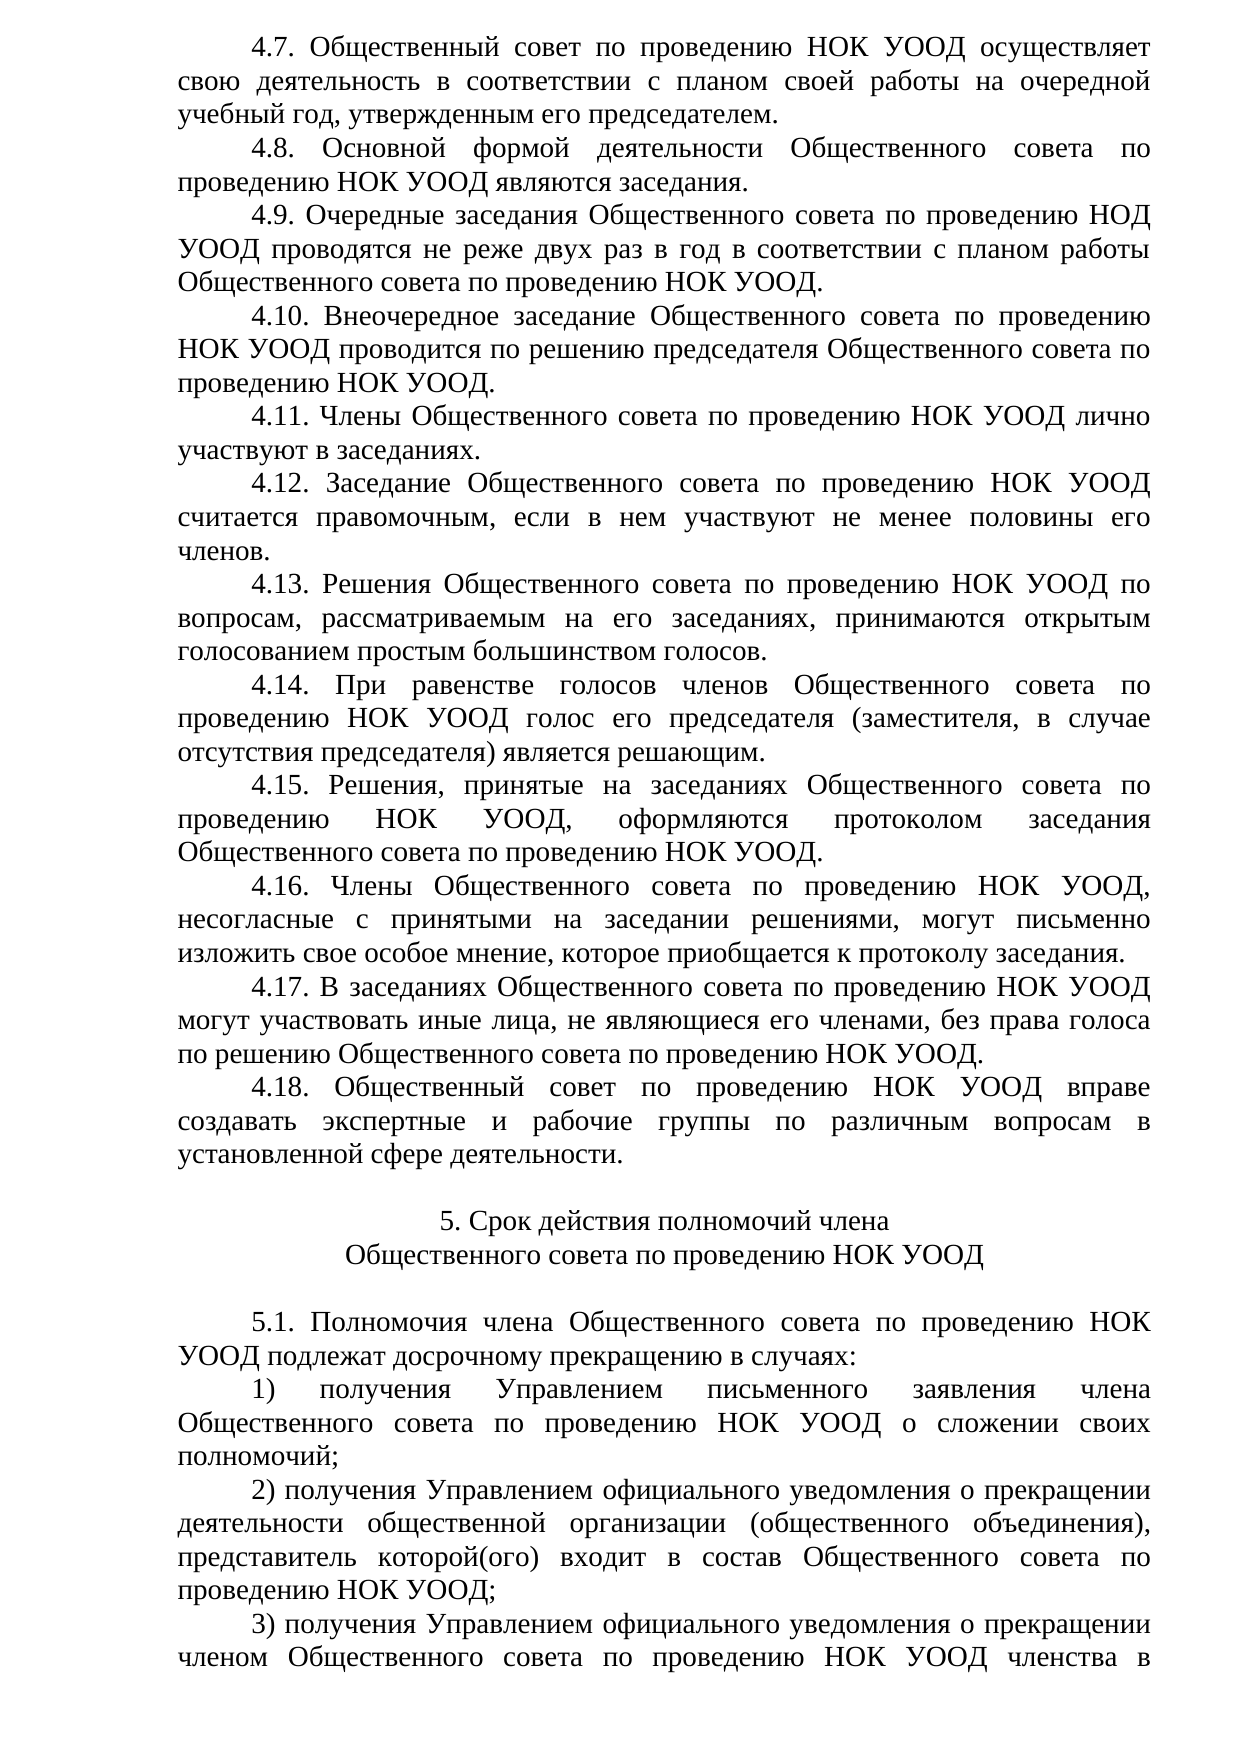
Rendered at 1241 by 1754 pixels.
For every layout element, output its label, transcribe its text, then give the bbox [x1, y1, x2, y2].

text 5. Срок действия полномочий члена [177, 1203, 1152, 1237]
text 4.11. Члены Общественного совета по проведению НОК УООД лично участвуют в заседаниях. [177, 398, 1152, 466]
text 4.17. В заседаниях Общественного совета по проведению НОК УООД могут участвовать иные лица, не являющиеся его членами, без права голоса по решению Общественного совета по проведению НОК УООД. [177, 969, 1152, 1069]
text 1) получения Управлением письменного заявления члена Общественного совета по проведению НОК УООД о сложении своих полномочий; [177, 1371, 1152, 1472]
text 5.1. Полномочия члена Общественного совета по проведению НОК УООД подлежат досрочному прекращению в случаях: [177, 1304, 1152, 1371]
text 4.13. Решения Общественного совета по проведению НОК УООД по вопросам, рассматриваемым на его заседаниях, принимаются открытым голосованием простым большинством голосов. [177, 566, 1152, 667]
text 4.15. Решения, принятые на заседаниях Общественного совета по проведению НОК УООД, оформляются протоколом заседания Общественного совета по проведению НОК УООД. [177, 767, 1152, 868]
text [177, 1606, 1152, 1673]
text 4.7. Общественный совет по проведению НОК УООД осуществляет свою деятельность в соответствии с планом своей работы на очередной учебный год, утвержденным его председателем. [177, 29, 1152, 130]
text 4.8. Основной формой деятельности Общественного совета по проведению НОК УООД являются заседания. [177, 130, 1152, 197]
text 2) получения Управлением официального уведомления о прекращении деятельности общественной организации (общественного объединения), представитель которой(ого) входит в состав Общественного совета по проведению НОК УООД; [177, 1472, 1152, 1606]
text 4.9. Очередные заседания Общественного совета по проведению НОД УООД проводятся не реже двух раз в год в соответствии с планом работы Общественного совета по проведению НОК УООД. [177, 197, 1152, 298]
text 4.10. Внеочередное заседание Общественного совета по проведению НОК УООД проводится по решению председателя Общественного совета по проведению НОК УООД. [177, 298, 1152, 398]
text Общественного совета по проведению НОК УООД [177, 1237, 1152, 1271]
text 4.14. При равенстве голосов членов Общественного совета по проведению НОК УООД голос его председателя (заместителя, в случае отсутствия председателя) является решающим. [177, 667, 1152, 767]
text 4.18. Общественный совет по проведению НОК УООД вправе создавать экспертные и рабочие группы по различным вопросам в установленной сфере деятельности. [177, 1069, 1152, 1170]
text 4.16. Члены Общественного совета по проведению НОК УООД, несогласные с принятыми на заседании решениями, могут письменно изложить свое особое мнение, которое приобщается к протоколу заседания. [177, 868, 1152, 969]
text 4.12. Заседание Общественного совета по проведению НОК УООД считается правомочным, если в нем участвуют не менее половины его членов. [177, 466, 1152, 566]
